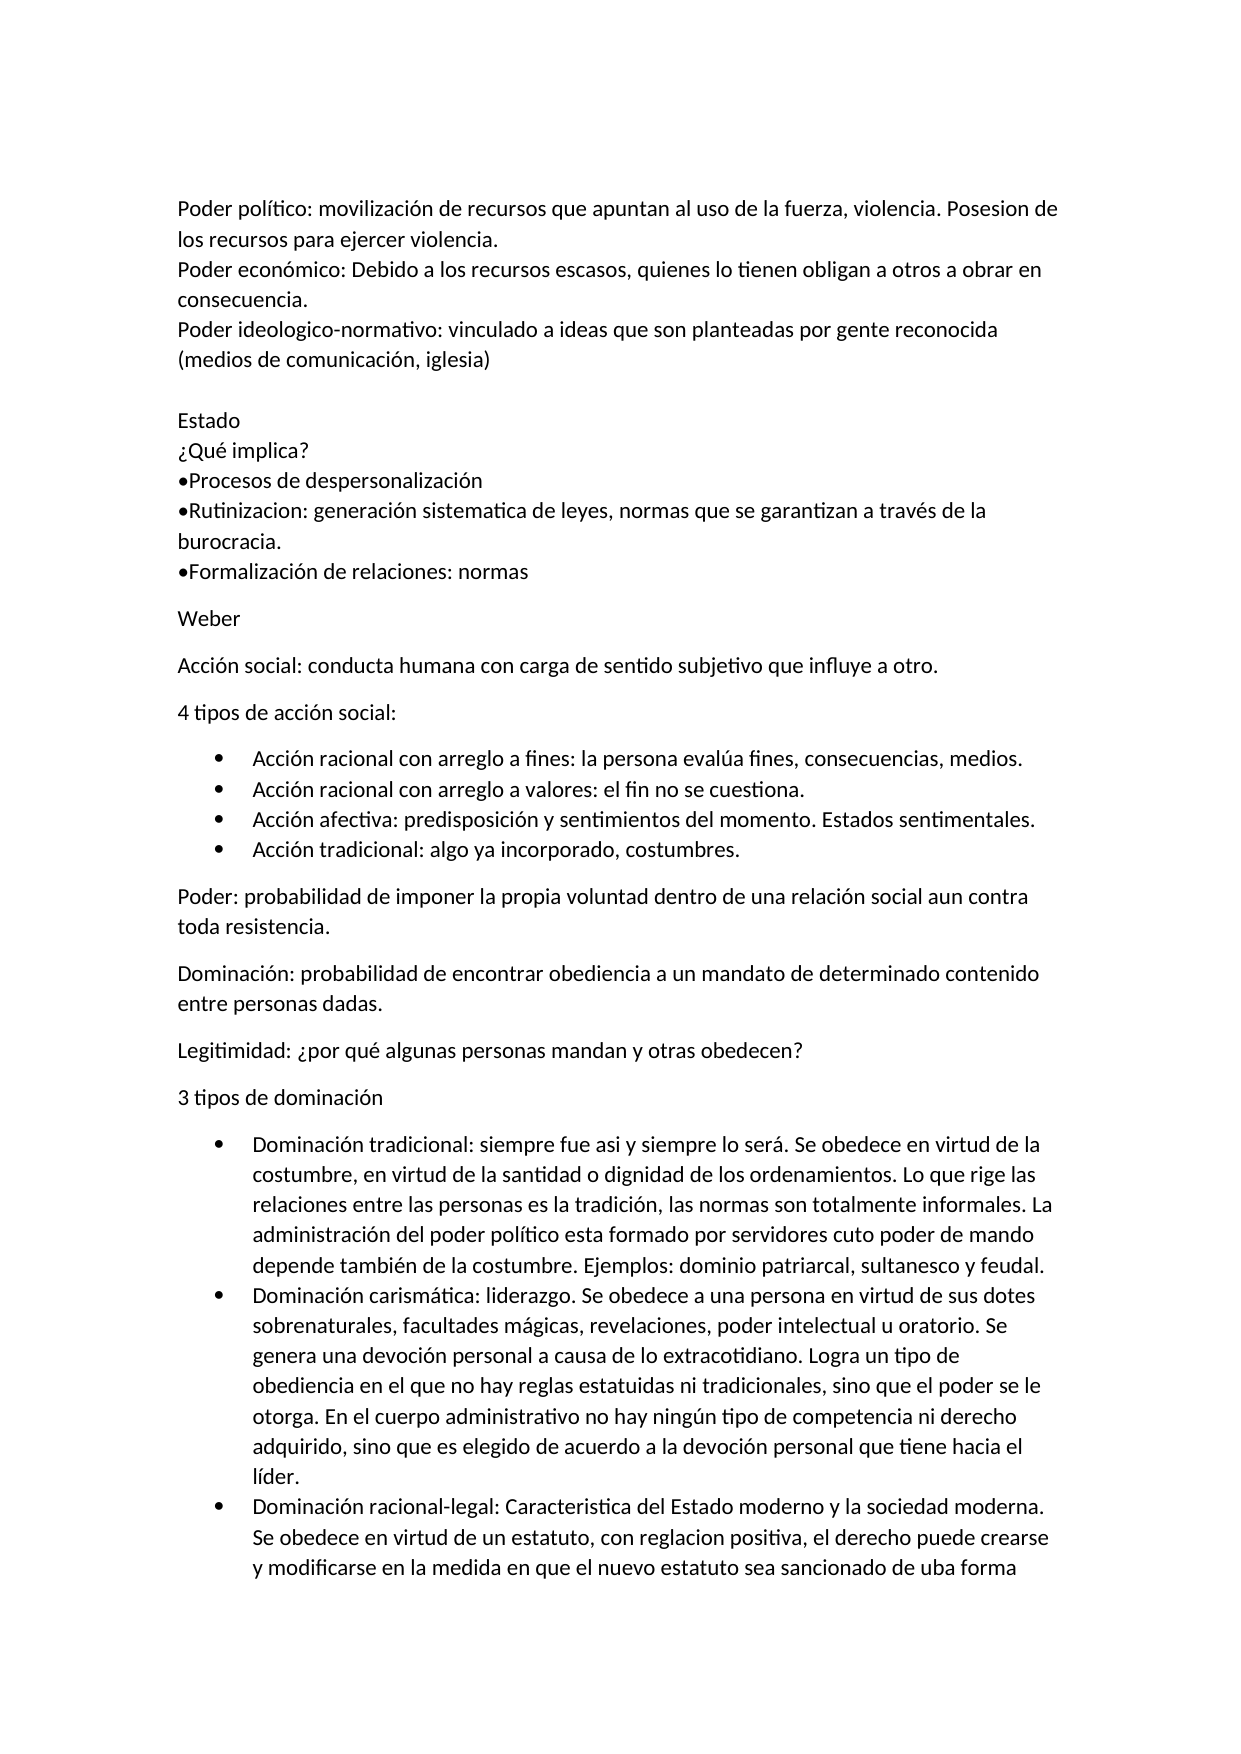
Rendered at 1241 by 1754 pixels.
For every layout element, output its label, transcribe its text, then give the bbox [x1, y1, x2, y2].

text 4 tipos de acción social: [177, 698, 1063, 726]
list Dominación tradicional: siempre fue asi y siempre lo será. Se obedece en virtud de la costumbre, en virtud de la santidad o dignidad de los ordenamientos. Lo que rige las relaciones entre las personas es la tradición, las normas son totalmente informales. La administración del poder político esta formado por servidores cuto poder de mando depende también de la costumbre. Ejemplos: dominio patriarcal, sultanesco y feudal. [215, 1130, 1063, 1279]
text Poder político: movilización de recursos que apuntan al uso de la fuerza, violencia. Posesion de los recursos para ejercer violencia. Poder económico: Debido a los recursos escasos, quienes lo tienen obligan a otros a obrar en consecuencia. Poder ideologico-normativo: vinculado a ideas que son planteadas por gente reconocida (medios de comunicación, iglesia) Estado ¿Qué implica? •Procesos de despersonalización •Rutinizacion: generación sistematica de leyes, normas que se garantizan a través de la burocracia. •Formalización de relaciones: normas [177, 194, 1063, 585]
text Poder: probabilidad de imponer la propia voluntad dentro de una relación social aun contra toda resistencia. [177, 882, 1063, 940]
list Acción racional con arreglo a fines: la persona evalúa fines, consecuencias, medios. [215, 744, 1063, 772]
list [215, 1492, 1063, 1581]
list Acción racional con arreglo a valores: el fin no se cuestiona. [215, 775, 1063, 803]
list Acción tradicional: algo ya incorporado, costumbres. [215, 835, 1063, 863]
list Acción afectiva: predisposición y sentimientos del momento. Estados sentimentales. [215, 805, 1063, 833]
text 3 tipos de dominación [177, 1083, 1063, 1111]
text Legitimidad: ¿por qué algunas personas mandan y otras obedecen? [177, 1036, 1063, 1064]
text Dominación: probabilidad de encontrar obediencia a un mandato de determinado contenido entre personas dadas. [177, 959, 1063, 1017]
text Acción social: conducta humana con carga de sentido subjetivo que influye a otro. [177, 651, 1063, 679]
text Weber [177, 604, 1063, 632]
list Dominación carismática: liderazgo. Se obedece a una persona en virtud de sus dotes sobrenaturales, facultades mágicas, revelaciones, poder intelectual u oratorio. Se genera una devoción personal a causa de lo extracotidiano. Logra un tipo de obediencia en el que no hay reglas estatuidas ni tradicionales, sino que el poder se le otorga. En el cuerpo administrativo no hay ningún tipo de competencia ni derecho adquirido, sino que es elegido de acuerdo a la devoción personal que tiene hacia el líder. [215, 1281, 1063, 1490]
